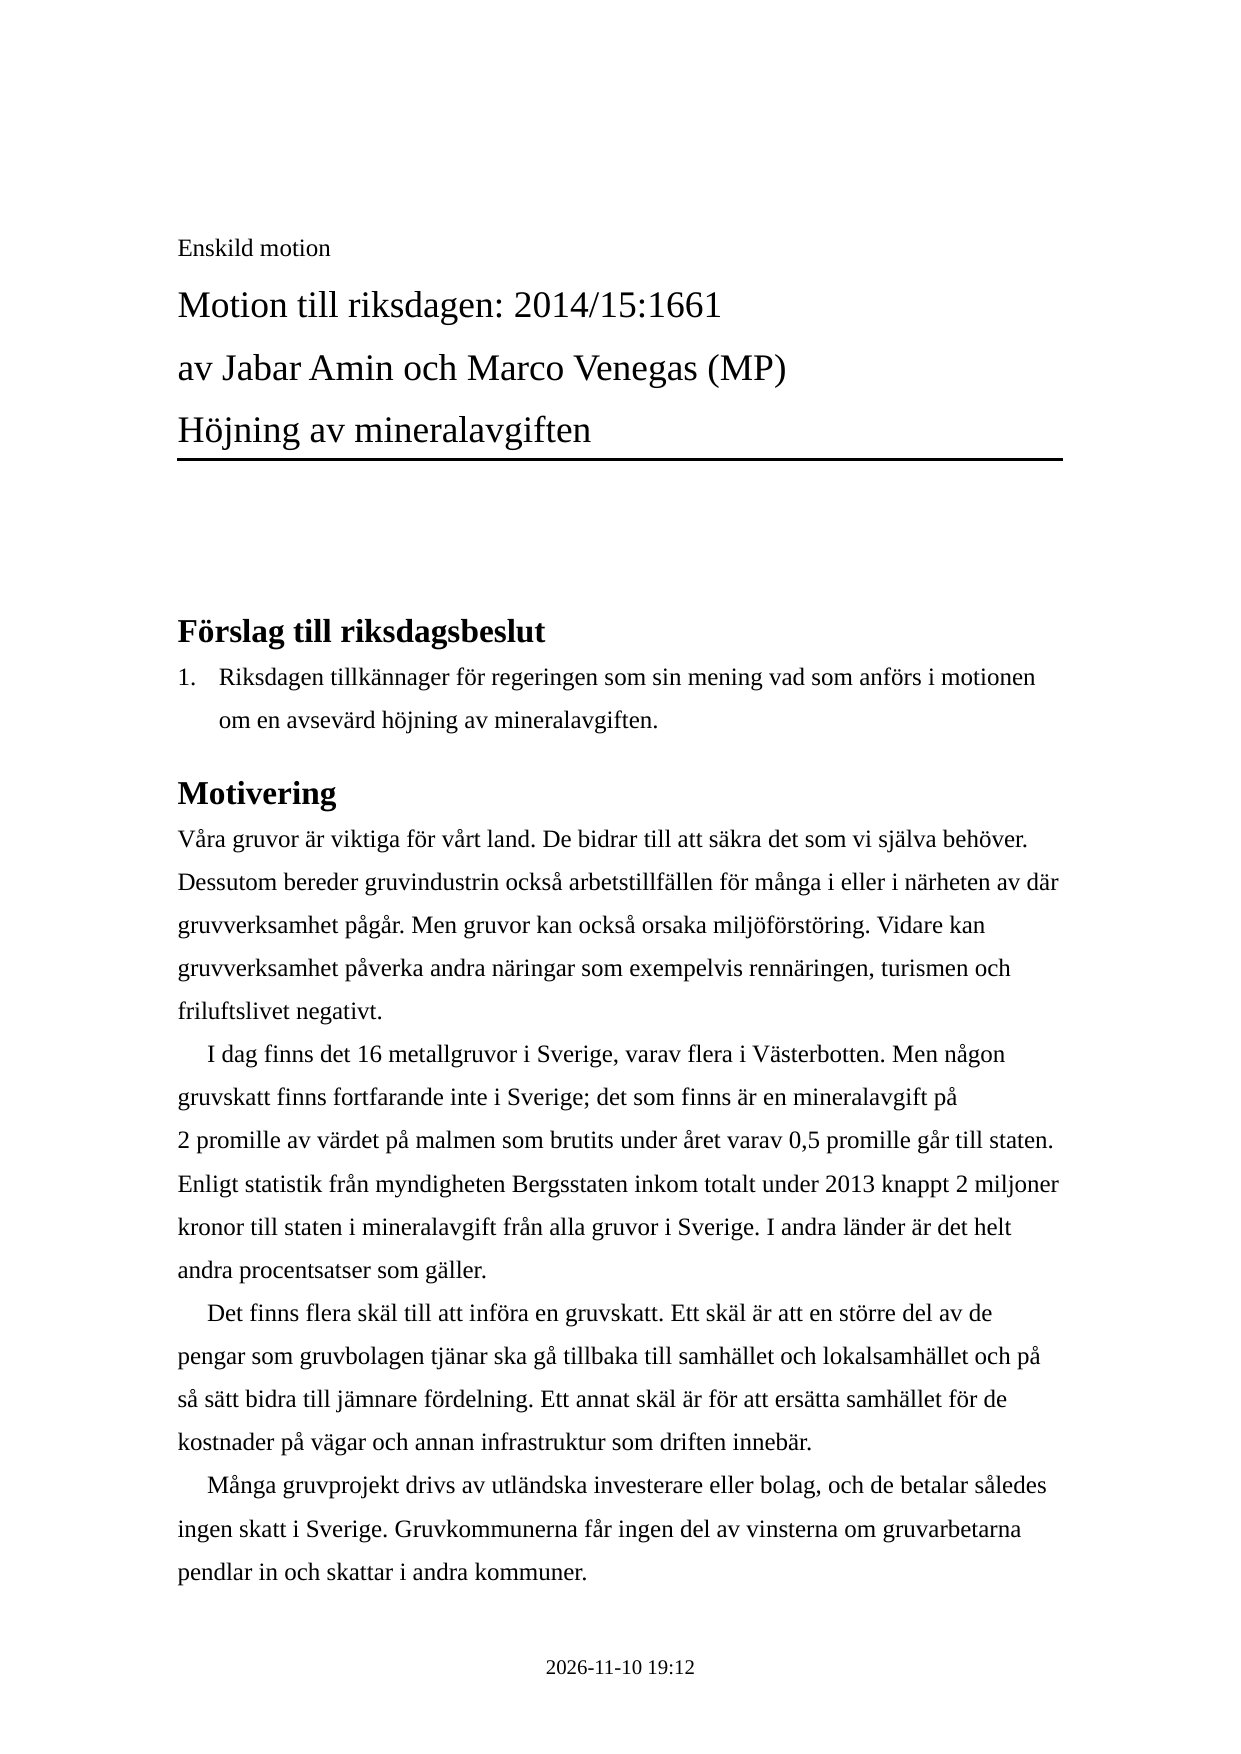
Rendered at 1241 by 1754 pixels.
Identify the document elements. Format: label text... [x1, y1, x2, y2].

text Det finns flera skäl till att införa en gruvskatt. Ett skäl är att en större del av de pengar som gruvbolagen tjänar ska gå tillbaka till samhället och lokalsamhället och på så sätt bidra till jämnare fördelning. Ett annat skäl är för att ersätta samhället för de kostnader på vägar och annan infrastruktur som driften innebär. [177, 1298, 1063, 1456]
text Våra gruvor är viktiga för vårt land. De bidrar till att säkra det som vi själva behöver. Dessutom bereder gruvindustrin också arbetstillfällen för många i eller i närheten av där gruvverksamhet pågår. Men gruvor kan också orsaka miljöförstöring. Vidare kan gruvverksamhet påverka andra näringar som exempelvis rennäringen, turismen och friluftslivet negativt. [177, 824, 1063, 1025]
subtitle Motivering [177, 773, 1063, 811]
text Många gruvprojekt drivs av utländska investerare eller bolag, och de betalar således ingen skatt i Sverige. Gruvkommunerna får ingen del av vinsterna om gruvarbetarna pendlar in och skattar i andra kommuner. [177, 1471, 1063, 1586]
text I dag finns det 16 metallgruvor i Sverige, varav flera i Västerbotten. Men någon gruvskatt finns fortfarande inte i Sverige; det som finns är en mineralavgift på 2 promille av värdet på malmen som brutits under året varav 0,5 promille går till staten. Enligt statistik från myndigheten Bergsstaten inkom totalt under 2013 knappt 2 miljoner kronor till staten i mineralavgift från alla gruvor i Sverige. I andra länder är det helt andra procentsatser som gäller. [177, 1039, 1063, 1284]
